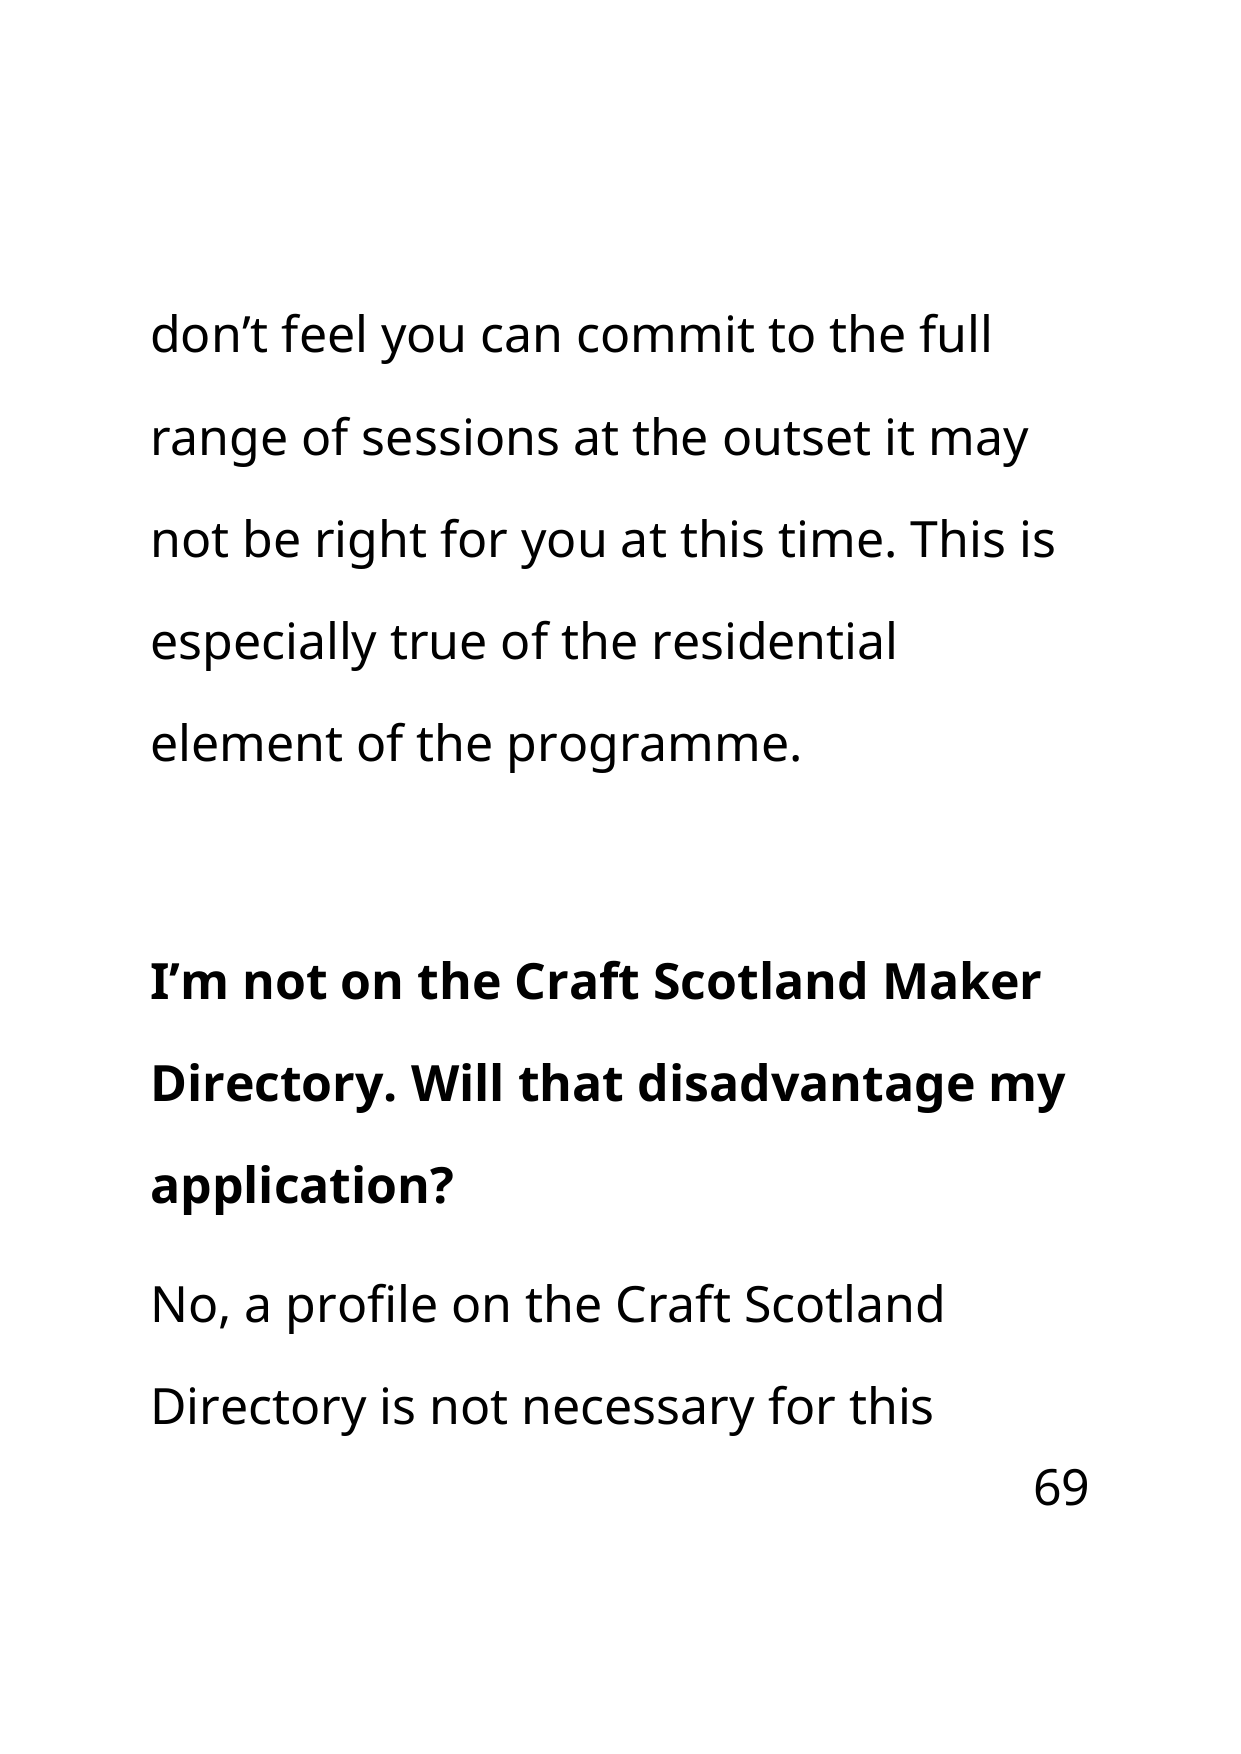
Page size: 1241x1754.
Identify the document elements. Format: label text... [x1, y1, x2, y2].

text I’m not on the Craft Scotland Maker Directory. Will that disadvantage my application? [150, 946, 1090, 1218]
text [150, 299, 1090, 776]
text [150, 1269, 1090, 1439]
